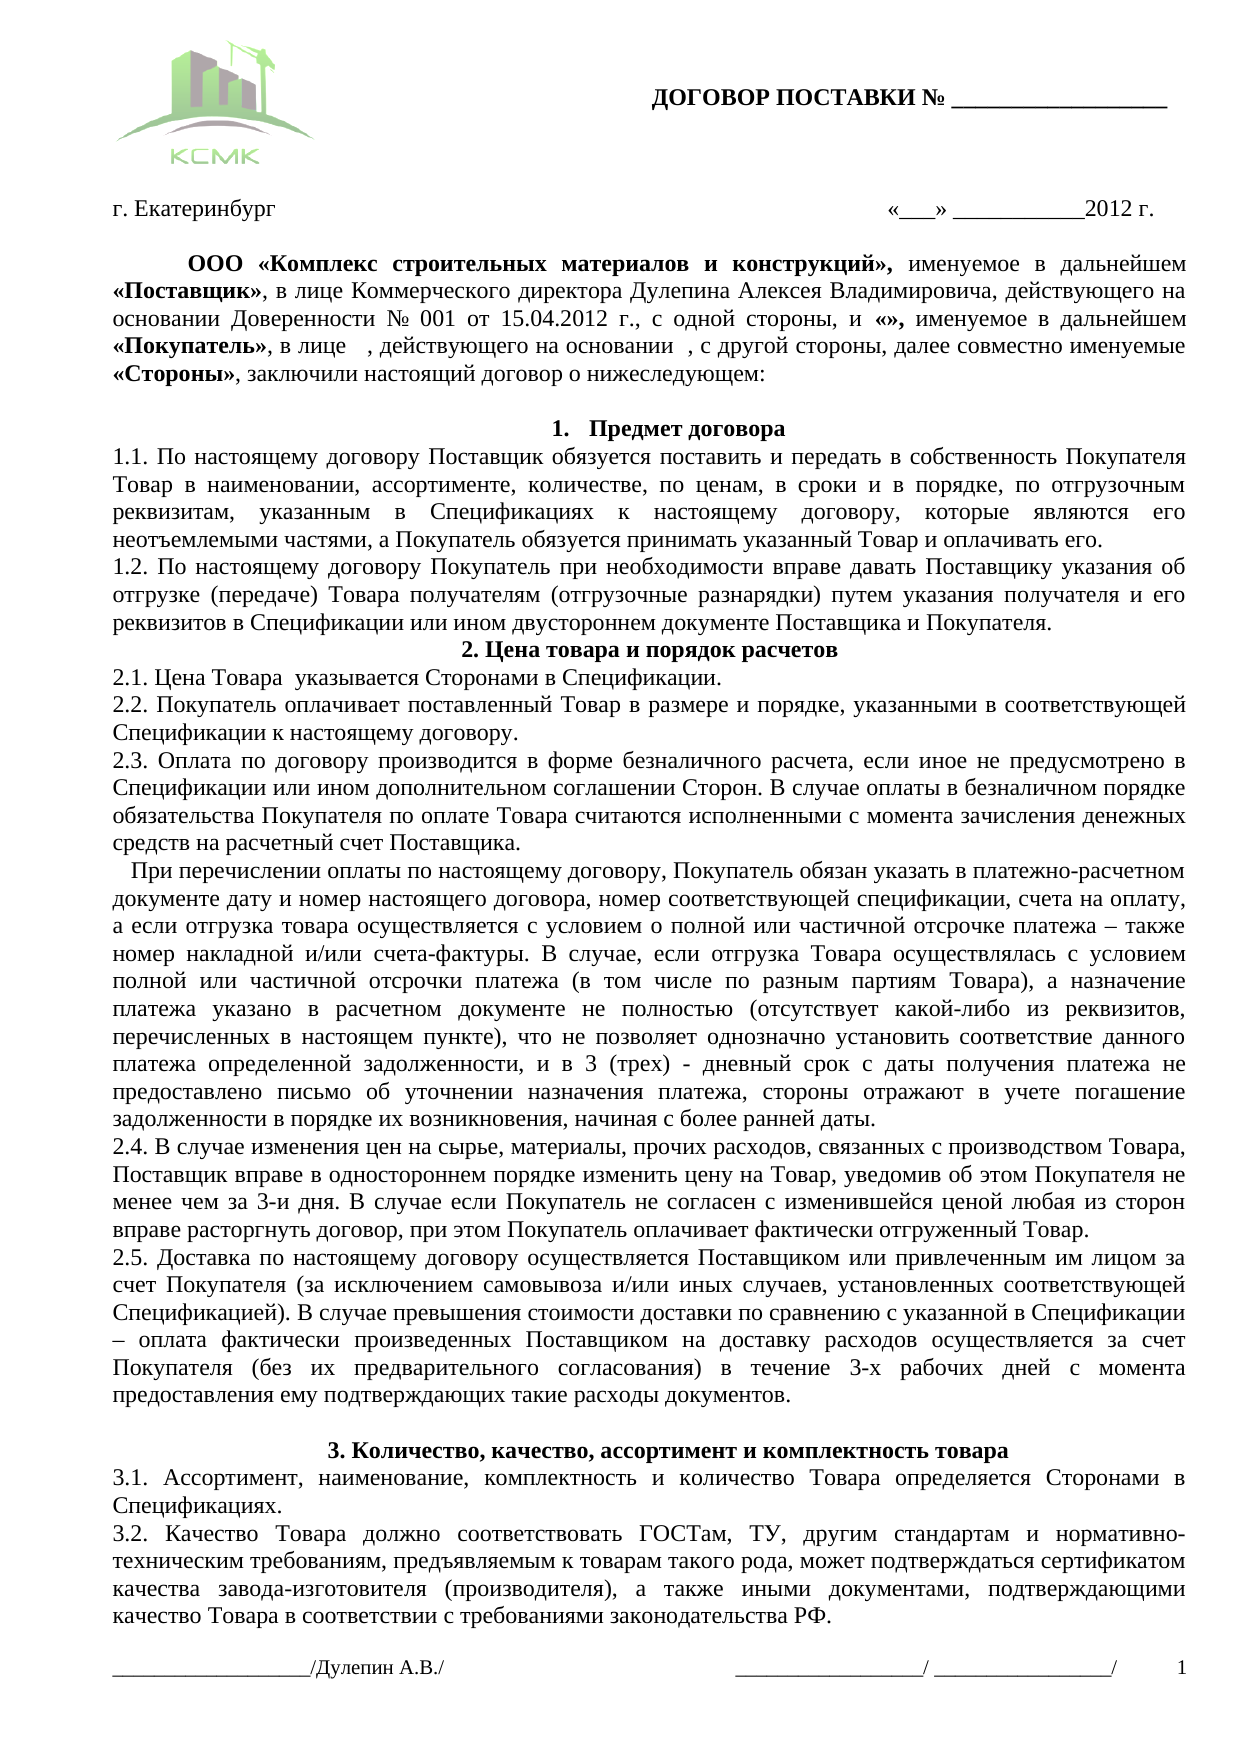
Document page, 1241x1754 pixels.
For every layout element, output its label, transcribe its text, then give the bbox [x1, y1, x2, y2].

text 3. Количество, качество, ассортимент и комплектность товара [150, 1436, 1187, 1463]
text 3.1. Ассортимент, наименование, комплектность и количество Товара определяется Сторонами в Спецификациях. [112, 1463, 1187, 1518]
text 1.2. По настоящему договору Покупатель при необходимости вправе давать Поставщику указания об отгрузке (передаче) Товара получателям (отгрузочные разнарядки) путем указания получателя и его реквизитов в Спецификации или ином двустороннем документе Поставщика и Покупателя. [112, 552, 1187, 635]
text 2.5. Доставка по настоящему договору осуществляется Поставщиком или привлеченным им лицом за счет Покупателя (за исключением самовывоза и/или иных случаев, установленных соответствующей Спецификацией). В случае превышения стоимости доставки по сравнению с указанной в Спецификации – оплата фактически произведенных Поставщиком на доставку расходов осуществляется за счет Покупателя (без их предварительного согласования) в течение 3-х рабочих дней с момента предоставления ему подтверждающих такие расходы документов. [112, 1242, 1187, 1408]
text 2.2. Покупатель оплачивает поставленный Товар в размере и порядке, указанными в соответствующей Спецификации к настоящему договору. [112, 690, 1187, 746]
text ООО «Комплекс строительных материалов и конструкций», именуемое в дальнейшем «Поставщик», в лице Коммерческого директора Дулепина Алексея Владимировича, действующего на основании Доверенности № 001 от 15.04.2012 г., с одной стороны, и «», именуемое в дальнейшем «Покупатель», в лице , действующего на основании , с другой стороны, далее совместно именуемые «Стороны», заключили настоящий договор о нижеследующем: [112, 249, 1187, 387]
text г. Екатеринбург «___» ___________2012 г. [112, 193, 1187, 221]
text 1.1. По настоящему договору Поставщик обязуется поставить и передать в собственность Покупателя Товар в наименовании, ассортименте, количестве, по ценам, в сроки и в порядке, по отгрузочным реквизитам, указанным в Спецификациях к настоящему договору, которые являются его неотъемлемыми частями, а Покупатель обязуется принимать указанный Товар и оплачивать его. [112, 442, 1187, 552]
text 2. Цена товара и порядок расчетов [112, 635, 1187, 663]
text 2.4. В случае изменения цен на сырье, материалы, прочих расходов, связанных с производством Товара, Поставщик вправе в одностороннем порядке изменить цену на Товар, уведомив об этом Покупателя не менее чем за 3-и дня. В случае если Покупатель не согласен с изменившейся ценой любая из сторон вправе расторгнуть договор, при этом Покупатель оплачивает фактически отгруженный Товар. [112, 1132, 1187, 1242]
text При перечислении оплаты по настоящему договору, Покупатель обязан указать в платежно-расчетном документе дату и номер настоящего договора, номер соответствующей спецификации, счета на оплату, а если отгрузка товара осуществляется с условием о полной или частичной отсрочке платежа – также номер накладной и/или счета-фактуры. В случае, если отгрузка Товара осуществлялась с условием полной или частичной отсрочки платежа (в том числе по разным партиям Товара), а назначение платежа указано в расчетном документе не полностью (отсутствует какой-либо из реквизитов, перечисленных в настоящем пункте), что не позволяет однозначно установить соответствие данного платежа определенной задолженности, и в 3 (трех) - дневный срок с даты получения платежа не предоставлено письмо об уточнении назначения платежа, стороны отражают в учете погашение задолженности в порядке их возникновения, начиная с более ранней даты. [112, 856, 1187, 1132]
text ДОГОВОР ПОСТАВКИ № __________________ [422, 83, 1187, 111]
text 2.1. Цена Товара указывается Сторонами в Спецификации. [112, 663, 1187, 690]
text 2.3. Оплата по договору производится в форме безналичного расчета, если иное не предусмотрено в Спецификации или ином дополнительном соглашении Сторон. В случае оплаты в безналичном порядке обязательства Покупателя по оплате Товара считаются исполненными с момента зачисления денежных средств на расчетный счет Поставщика. [112, 746, 1187, 856]
text 3.2. Качество Товара должно соответствовать ГОСТам, ТУ, другим стандартам и нормативно-техническим требованиям, предъявляемым к товарам такого рода, может подтверждаться сертификатом качества завода-изготовителя (производителя), а также иными документами, подтверждающими качество Товара в соответствии с требованиями законодательства РФ. [112, 1518, 1187, 1629]
list Предмет договора [150, 414, 1187, 442]
